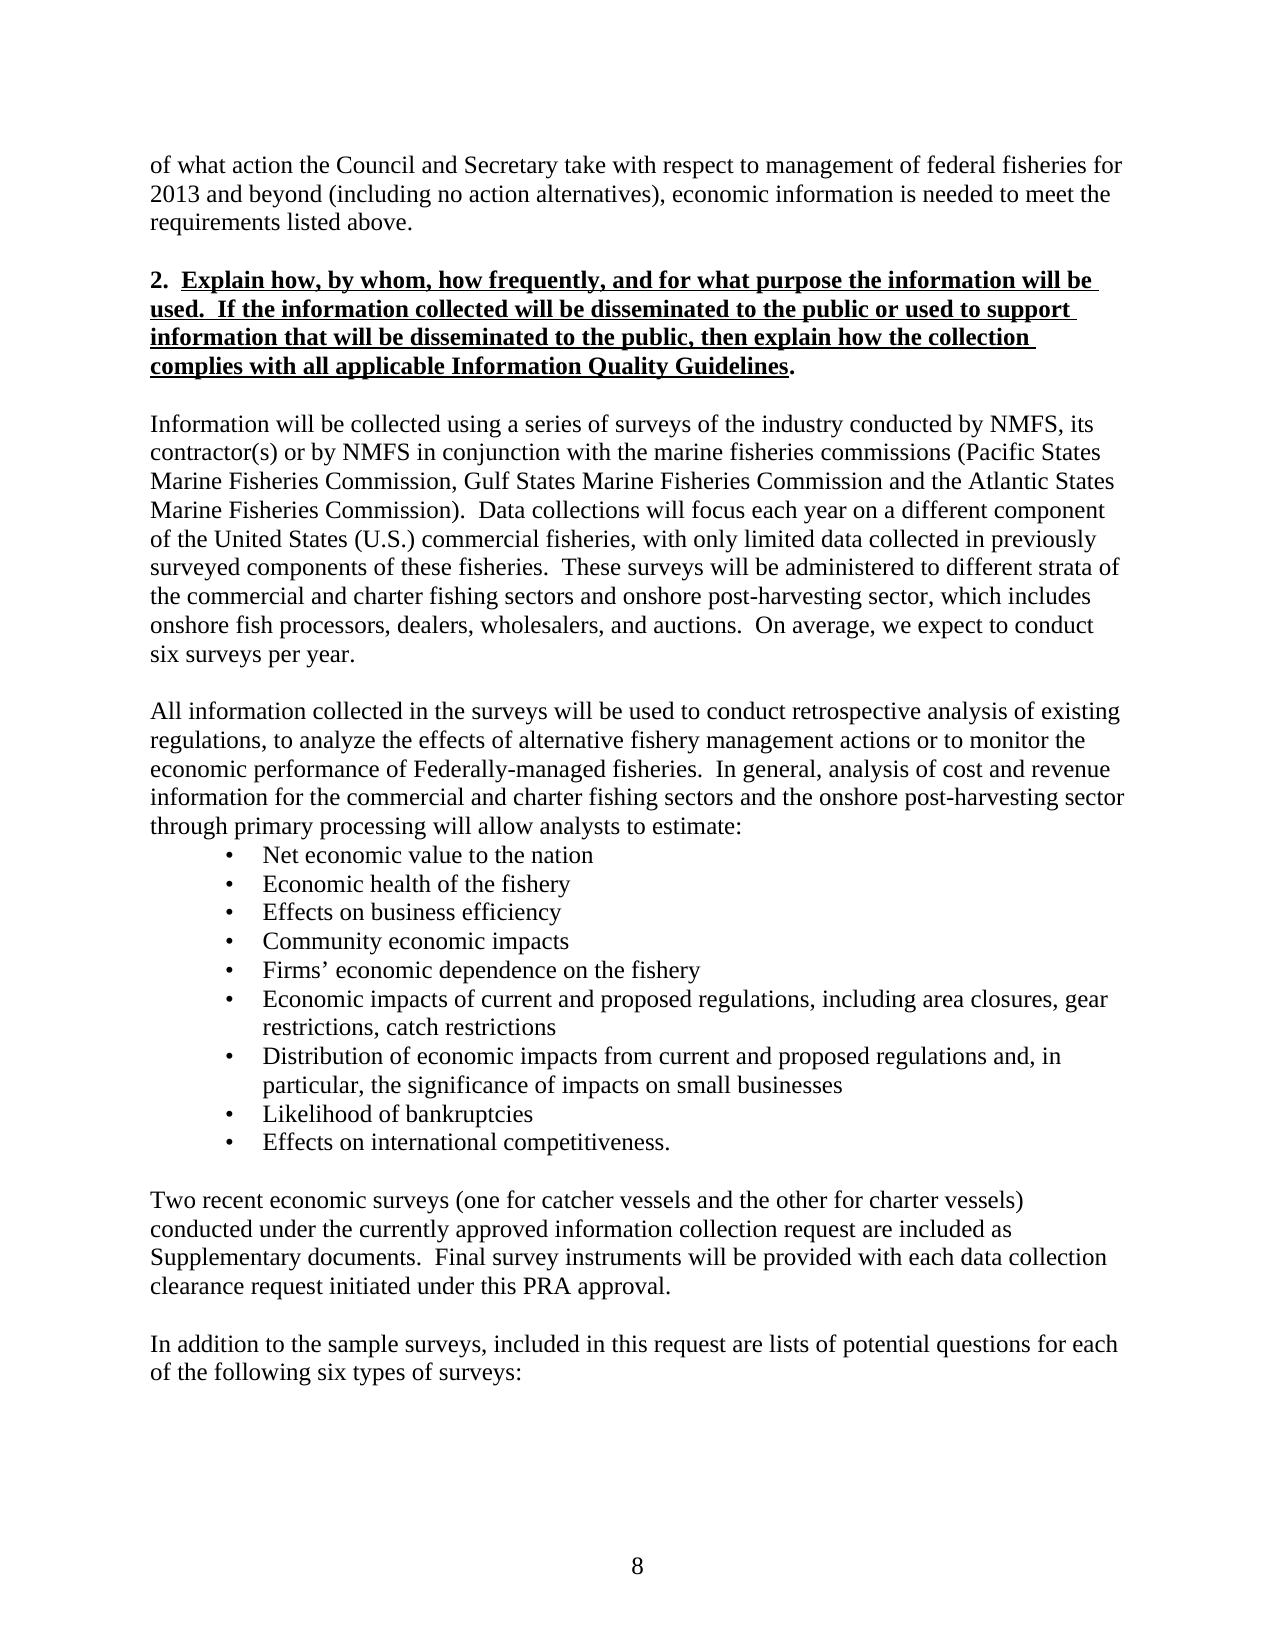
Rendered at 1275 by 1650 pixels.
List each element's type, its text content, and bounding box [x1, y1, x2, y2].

text Two recent economic surveys (one for catcher vessels and the other for charter vessels) conducted under the currently approved information collection request are included as Supplementary documents. Final survey instruments will be provided with each data collection clearance request initiated under this PRA approval. [150, 1185, 1125, 1300]
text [150, 150, 1125, 236]
list Distribution of economic impacts from current and proposed regulations and, in particular, the significance of impacts on small businesses [225, 1041, 1125, 1099]
text In addition to the sample surveys, included in this request are lists of potential questions for each of the following six types of surveys: [150, 1329, 1125, 1386]
list Likelihood of bankruptcies [225, 1099, 1125, 1127]
list Net economic value to the nation [225, 840, 1125, 869]
text 2. Explain how, by whom, how frequently, and for what purpose the information will be used. If the information collected will be disseminated to the public or used to support information that will be disseminated to the public, then explain how the collection complies with all applicable Information Quality Guidelines. [150, 265, 1125, 380]
text Information will be collected using a series of surveys of the industry conducted by NMFS, its contractor(s) or by NMFS in conjunction with the marine fisheries commissions (Pacific States Marine Fisheries Commission, Gulf States Marine Fisheries Commission and the Atlantic States Marine Fisheries Commission). Data collections will focus each year on a different component of the United States (U.S.) commercial fisheries, with only limited data collected in previously surveyed components of these fisheries. These surveys will be administered to different strata of the commercial and charter fishing sectors and onshore post-harvesting sector, which includes onshore fish processors, dealers, wholesalers, and auctions. On average, we expect to conduct six surveys per year. [150, 409, 1125, 667]
list Economic health of the fishery [225, 869, 1125, 897]
list Economic impacts of current and proposed regulations, including area closures, gear restrictions, catch restrictions [225, 984, 1125, 1041]
list Community economic impacts [225, 926, 1125, 955]
list Effects on international competitiveness. [225, 1127, 1125, 1156]
list Firms’ economic dependence on the fishery [225, 955, 1125, 984]
list Effects on business efficiency [225, 897, 1125, 926]
text All information collected in the surveys will be used to conduct retrospective analysis of existing regulations, to analyze the effects of alternative fishery management actions or to monitor the economic performance of Federally-managed fisheries. In general, analysis of cost and revenue information for the commercial and charter fishing sectors and the onshore post-harvesting sector through primary processing will allow analysts to estimate: [150, 696, 1125, 840]
